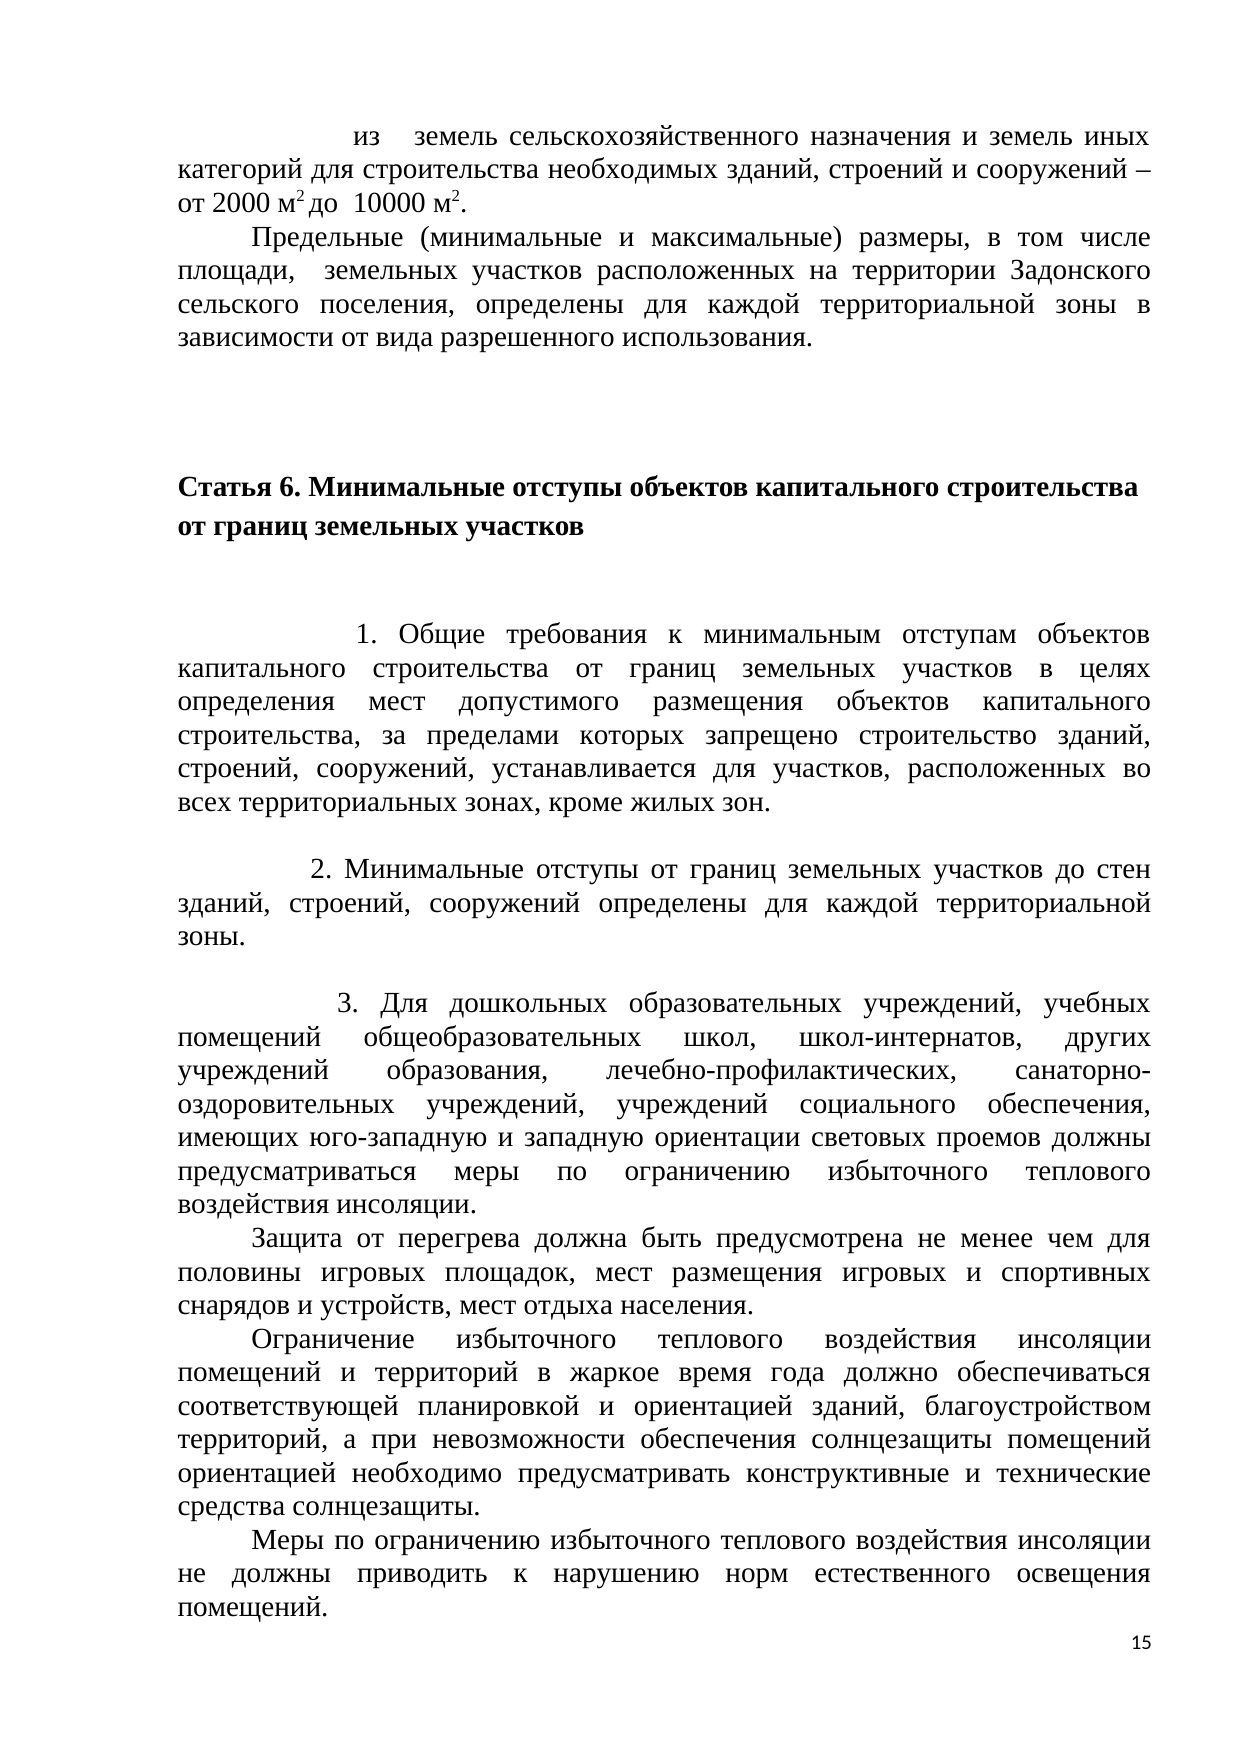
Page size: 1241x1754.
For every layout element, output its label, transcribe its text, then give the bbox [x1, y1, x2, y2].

text 1. Общие требования к минимальным отступам объектов капитального строительства от границ земельных участков в целях определения мест допустимого размещения объектов капитального строительства, за пределами которых запрещено строительство зданий, строений, сооружений, устанавливается для участков, расположенных во всех территориальных зонах, кроме жилых зон. [177, 616, 1152, 818]
text Защита от перегрева должна быть предусмотрена не менее чем для половины игровых площадок, мест размещения игровых и спортивных снарядов и устройств, мест отдыха населения. [177, 1220, 1152, 1321]
text Статья 6. Минимальные отступы объектов капитального строительства от границ земельных участков [177, 469, 1152, 542]
text Предельные (минимальные и максимальные) размеры, в том числе площади, земельных участков расположенных на территории Задонского сельского поселения, определены для каждой территориальной зоны в зависимости от вида разрешенного использования. [177, 219, 1152, 353]
text Меры по ограничению избыточного теплового воздействия инсоляции не должны приводить к нарушению норм естественного освещения помещений. [177, 1522, 1152, 1623]
text Ограничение избыточного теплового воздействия инсоляции помещений и территорий в жаркое время года должно обеспечиваться соответствующей планировкой и ориентацией зданий, благоустройством территорий, а при невозможности обеспечения солнцезащиты помещений ориентацией необходимо предусматривать конструктивные и технические средства солнцезащиты. [177, 1321, 1152, 1522]
text 3. Для дошкольных образовательных учреждений, учебных помещений общеобразовательных школ, школ-интернатов, других учреждений образования, лечебно-профилактических, санаторно-оздоровительных учреждений, учреждений социального обеспечения, имеющих юго-западную и западную ориентации световых проемов должны предусматриваться меры по ограничению избыточного теплового воздействия инсоляции. [177, 985, 1152, 1220]
text 2. Минимальные отступы от границ земельных участков до стен зданий, строений, сооружений определены для каждой территориальной зоны. [177, 851, 1152, 952]
text из земель сельскохозяйственного назначения и земель иных категорий для строительства необходимых зданий, строений и сооружений – от 2000 м2 до 10000 м2. [177, 118, 1152, 219]
